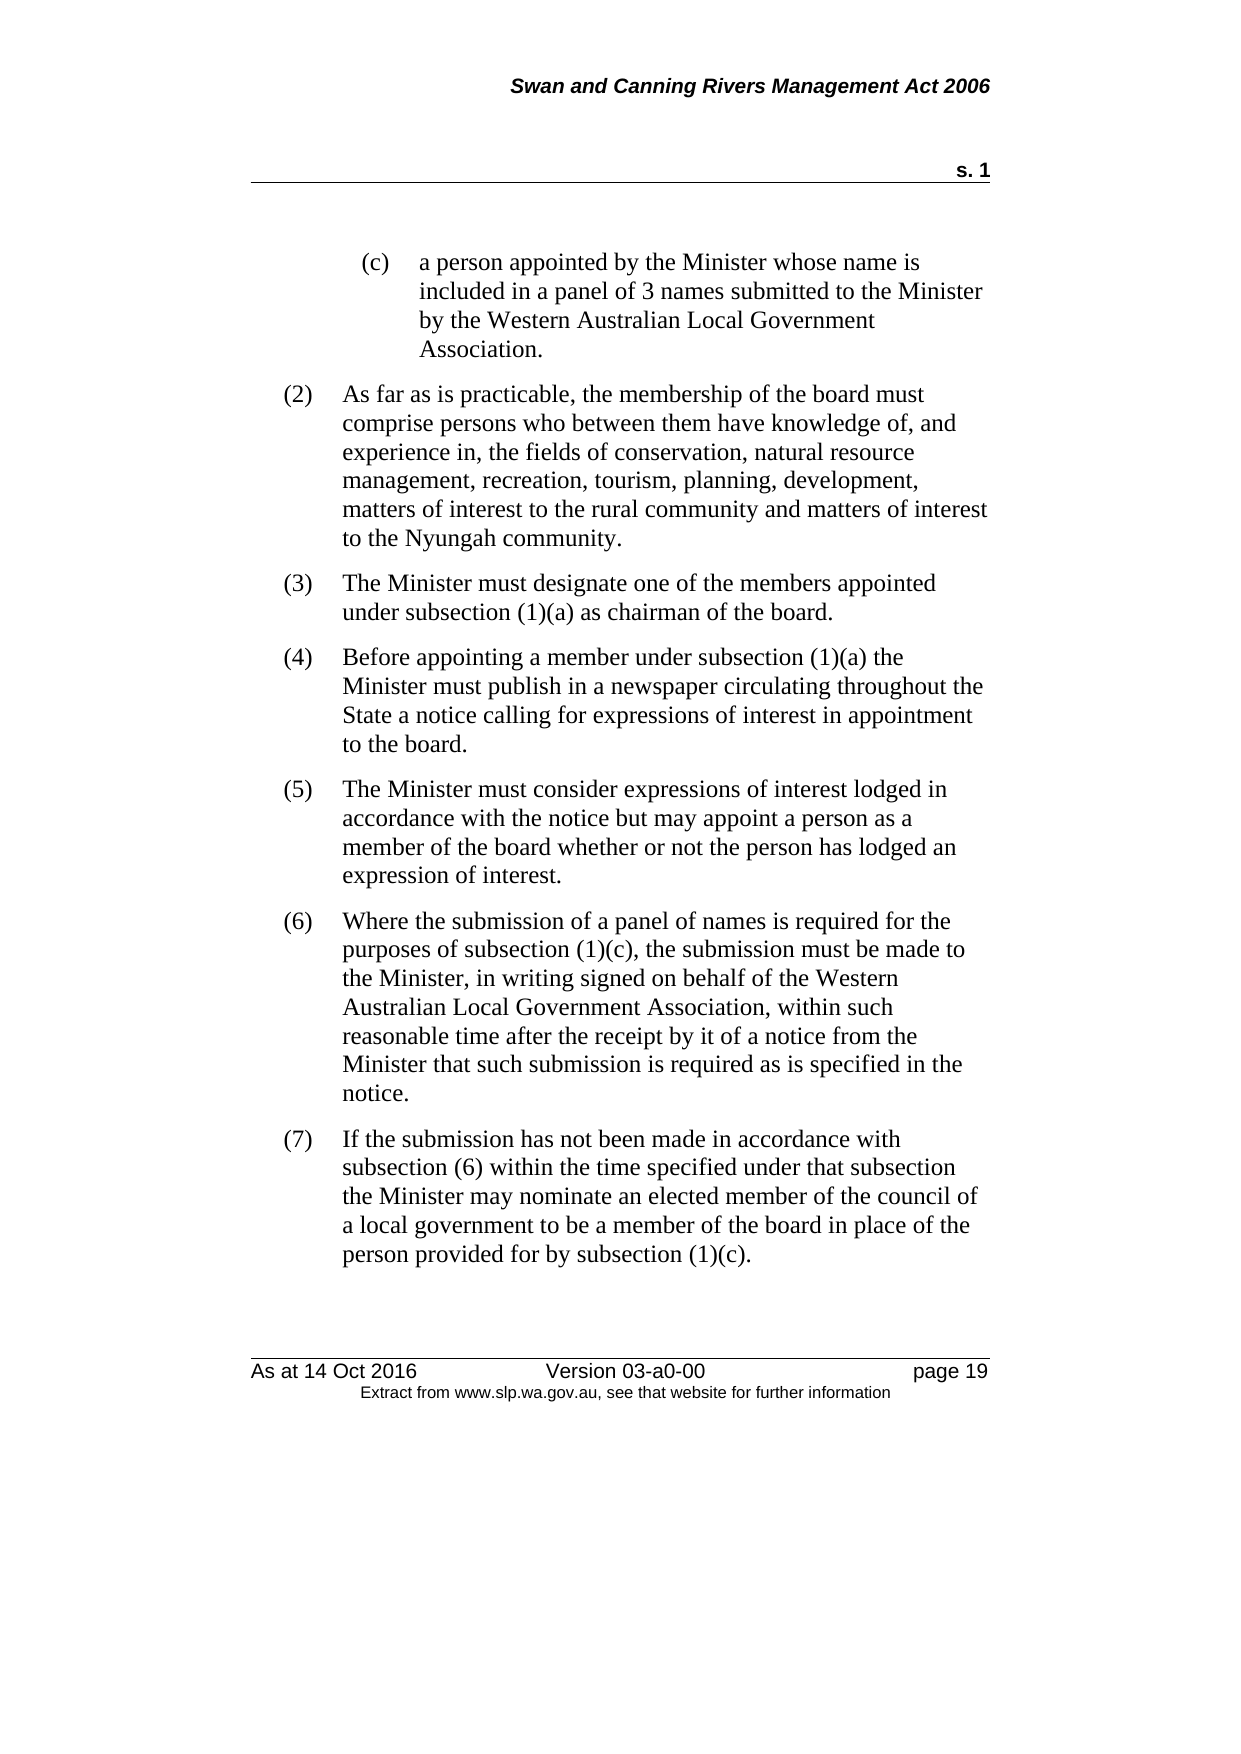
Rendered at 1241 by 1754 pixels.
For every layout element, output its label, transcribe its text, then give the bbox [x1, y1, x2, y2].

text (6) Where the submission of a panel of names is required for the purposes of subsection (1)(c), the submission must be made to the Minister, in writing signed on behalf of the Western Australian Local Government Association, within such reasonable time after the receipt by it of a notice from the Minister that such submission is required as is specified in the notice. [251, 906, 990, 1107]
text (5) The Minister must consider expressions of interest lodged in accordance with the notice but may appoint a person as a member of the board whether or not the person has lodged an expression of interest. [251, 774, 990, 889]
text (2) As far as is practicable, the membership of the board must comprise persons who between them have knowledge of, and experience in, the fields of conservation, natural resource management, recreation, tourism, planning, development, matters of interest to the rural community and matters of interest to the Nyungah community. [251, 379, 990, 552]
text (7) If the submission has not been made in accordance with subsection (6) within the time specified under that subsection the Minister may nominate an elected member of the council of a local government to be a member of the board in place of the person provided for by subsection (1)(c). [251, 1124, 990, 1267]
text (c) a person appointed by the Minister whose name is included in a panel of 3 names submitted to the Minister by the Western Australian Local Government Association. [251, 247, 990, 362]
text (3) The Minister must designate one of the members appointed under subsection (1)(a) as chairman of the board. [251, 568, 990, 626]
text (4) Before appointing a member under subsection (1)(a) the Minister must publish in a newspaper circulating throughout the State a notice calling for expressions of interest in appointment to the board. [251, 642, 990, 757]
